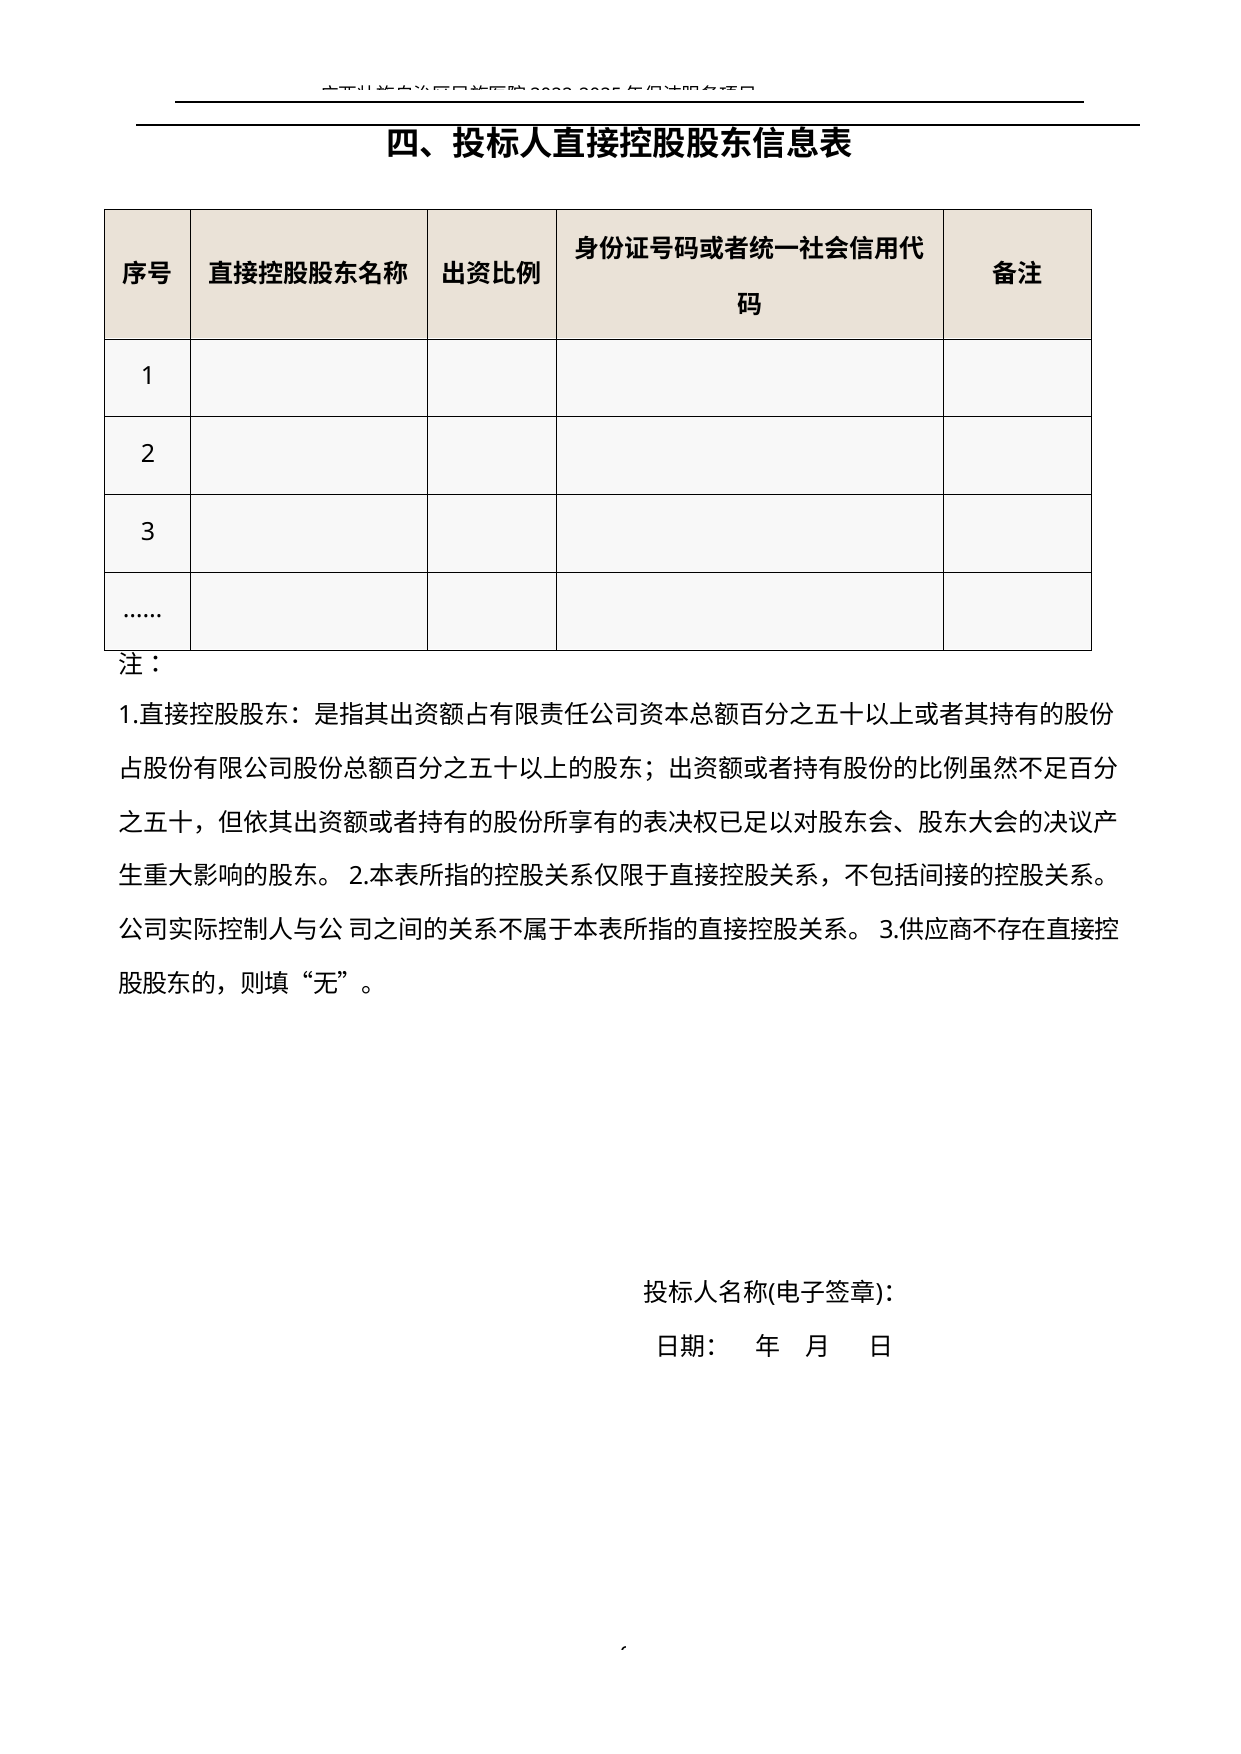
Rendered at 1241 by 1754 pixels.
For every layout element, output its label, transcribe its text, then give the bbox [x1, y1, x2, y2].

table_cell …… [105, 573, 190, 649]
table_cell [191, 340, 427, 416]
text 1.直接控股股东：是指其出资额占有限责任公司资本总额百分之五十以上或者其持有的股份 占股份有限公司股份总额百分之五十以上的股东；出资额或者持有股份的比例虽然不足百分 之五十，但依其出资额或者持有的股份所享有的表决权已足以对股东会、股东大会的决议产 生重大影响的股东。 2.本表所指的控股关系仅限于直接控股关系，不包括间接的控股关系。公司实际控制人与公 司之间的关系不属于本表所指的直接控股关系。 3.供应商不存在直接控股股东的，则填“无”。 [118, 695, 1122, 999]
text 投标人名称(电子签章)： 日期： 年 月 日 [643, 1273, 918, 1362]
table_header 备注 [944, 210, 1091, 338]
table_cell 2 [105, 417, 190, 494]
table_cell [557, 340, 943, 416]
table_header 身份证号码或者统一社会信用代 码 [557, 210, 943, 338]
table_header 直接控股股东名称 [191, 210, 427, 338]
table_cell [428, 495, 556, 572]
table_cell [557, 573, 943, 649]
table_cell [191, 573, 427, 649]
table_cell [557, 417, 943, 494]
table_header 序号 [105, 210, 190, 338]
table_cell [557, 495, 943, 572]
table_cell 3 [105, 495, 190, 572]
text 注： [118, 651, 1122, 679]
table_cell [944, 340, 1091, 416]
table_cell [428, 573, 556, 649]
text 四、投标人直接控股股东信息表 [386, 125, 1122, 163]
table_cell [944, 573, 1091, 649]
table_cell [944, 495, 1091, 572]
table_cell [191, 417, 427, 494]
table_header 出资比例 [428, 210, 556, 338]
table_cell [944, 417, 1091, 494]
table_cell 1 [105, 340, 190, 416]
table_cell [428, 417, 556, 494]
table_cell [191, 495, 427, 572]
table_cell [428, 340, 556, 416]
